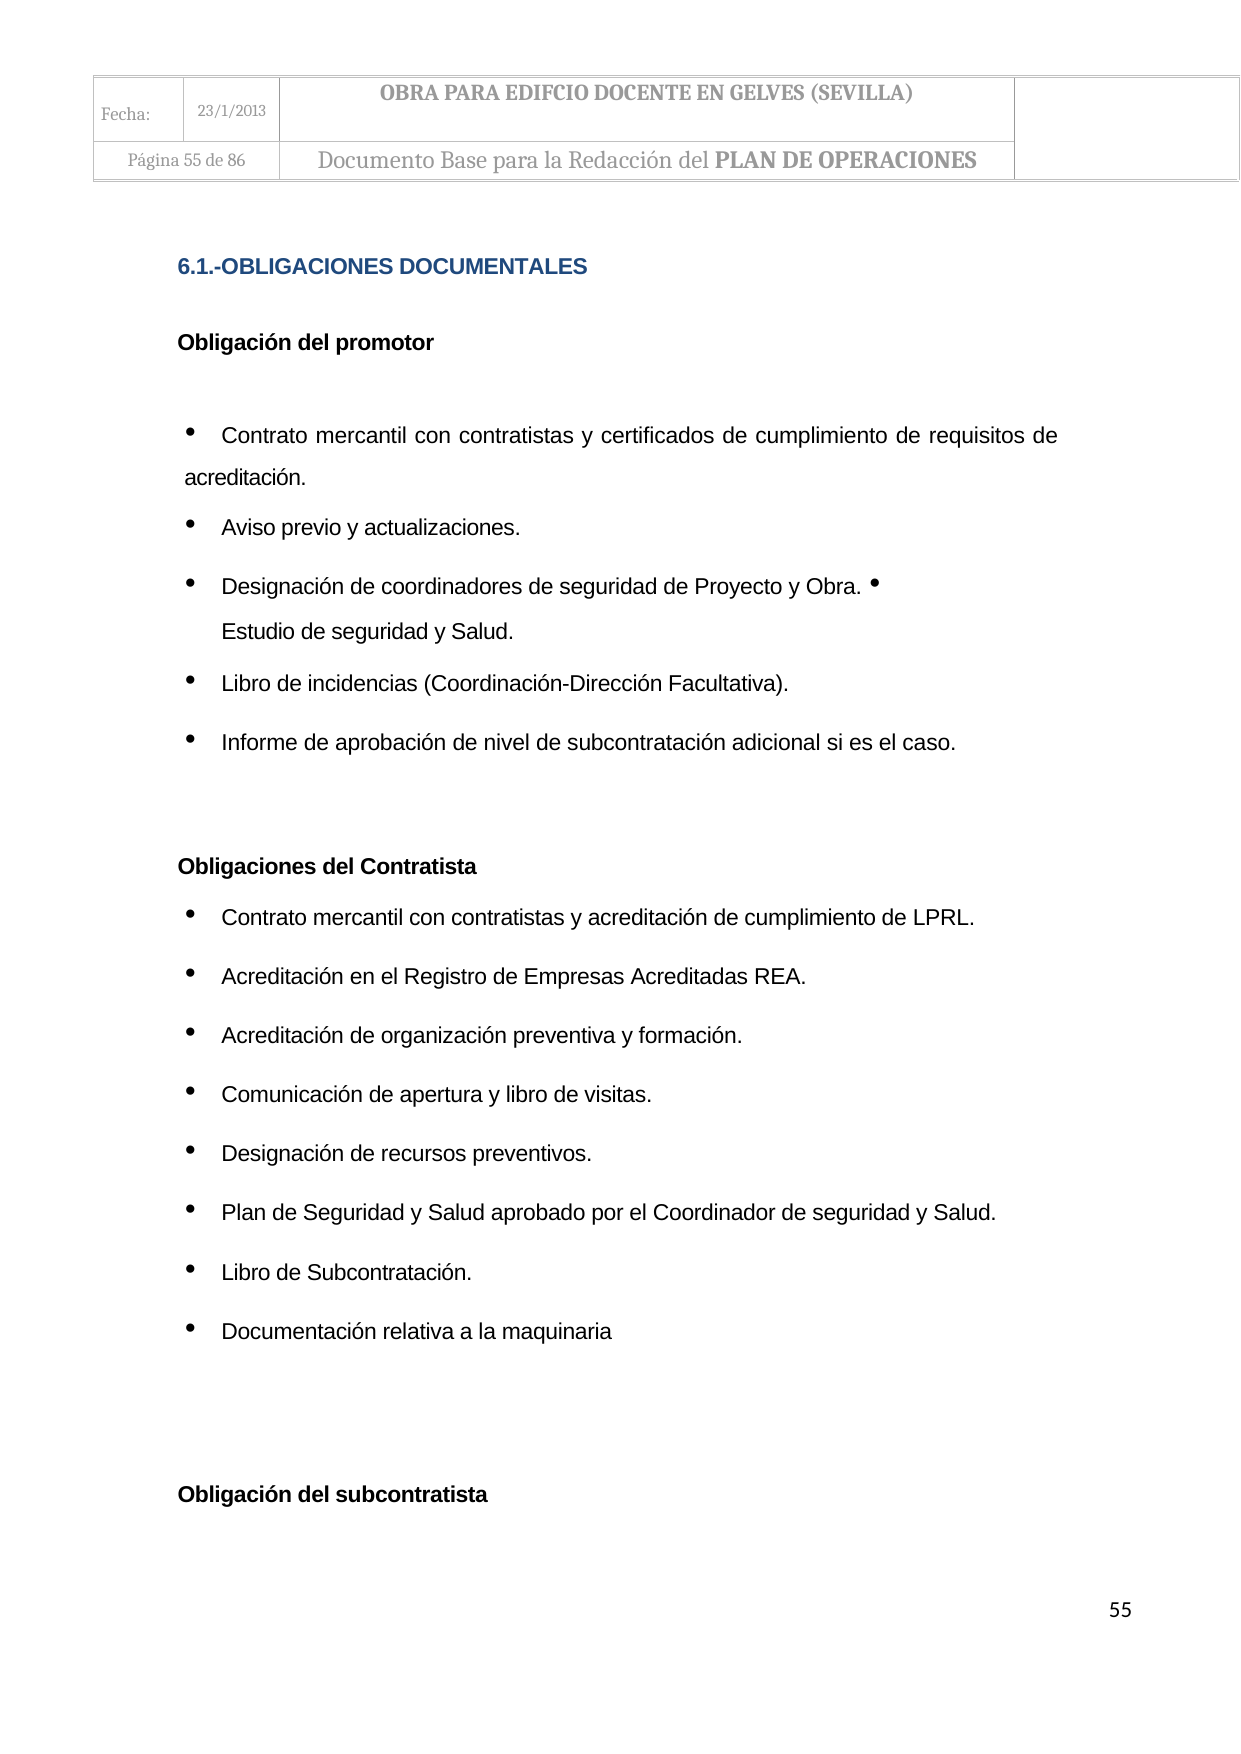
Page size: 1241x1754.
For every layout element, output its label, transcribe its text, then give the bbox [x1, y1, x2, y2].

text • Contrato mercantil con contratistas y acreditación de cumplimiento de LPRL. [184, 893, 999, 932]
text • Designación de recursos preventivos. [184, 1129, 604, 1169]
text • Comunicación de apertura y libro de visitas. [184, 1070, 667, 1110]
text Obligaciones del Contratista [177, 853, 1137, 880]
text • Aviso previo y actualizaciones. [184, 503, 534, 543]
text • Designación de coordinadores de seguridad de Proyecto y Obra. • Estudio de seguridad y Salud. [184, 563, 881, 645]
text • Contrato mercantil con contratistas y certificados de cumplimiento de requisitos de acreditación. [184, 411, 1058, 490]
text • Libro de Subcontratación. [184, 1248, 483, 1287]
text • Informe de aprobación de nivel de subcontratación adicional si es el caso. [184, 719, 973, 758]
text • Acreditación en el Registro de Empresas Acreditadas REA. [184, 952, 825, 991]
text • Libro de incidencias (Coordinación-Dirección Facultativa). [184, 659, 808, 699]
text Obligación del subcontratista [177, 1481, 1137, 1507]
text • Documentación relativa a la maquinaria [184, 1307, 625, 1346]
text 6.1.-Obligaciones documentales [177, 253, 1123, 279]
text • Acreditación de organización preventiva y formación. [184, 1011, 760, 1051]
text • Plan de Seguridad y Salud aprobado por el Coordinador de seguridad y Salud. [184, 1189, 1021, 1228]
text Obligación del promotor [177, 329, 1137, 355]
